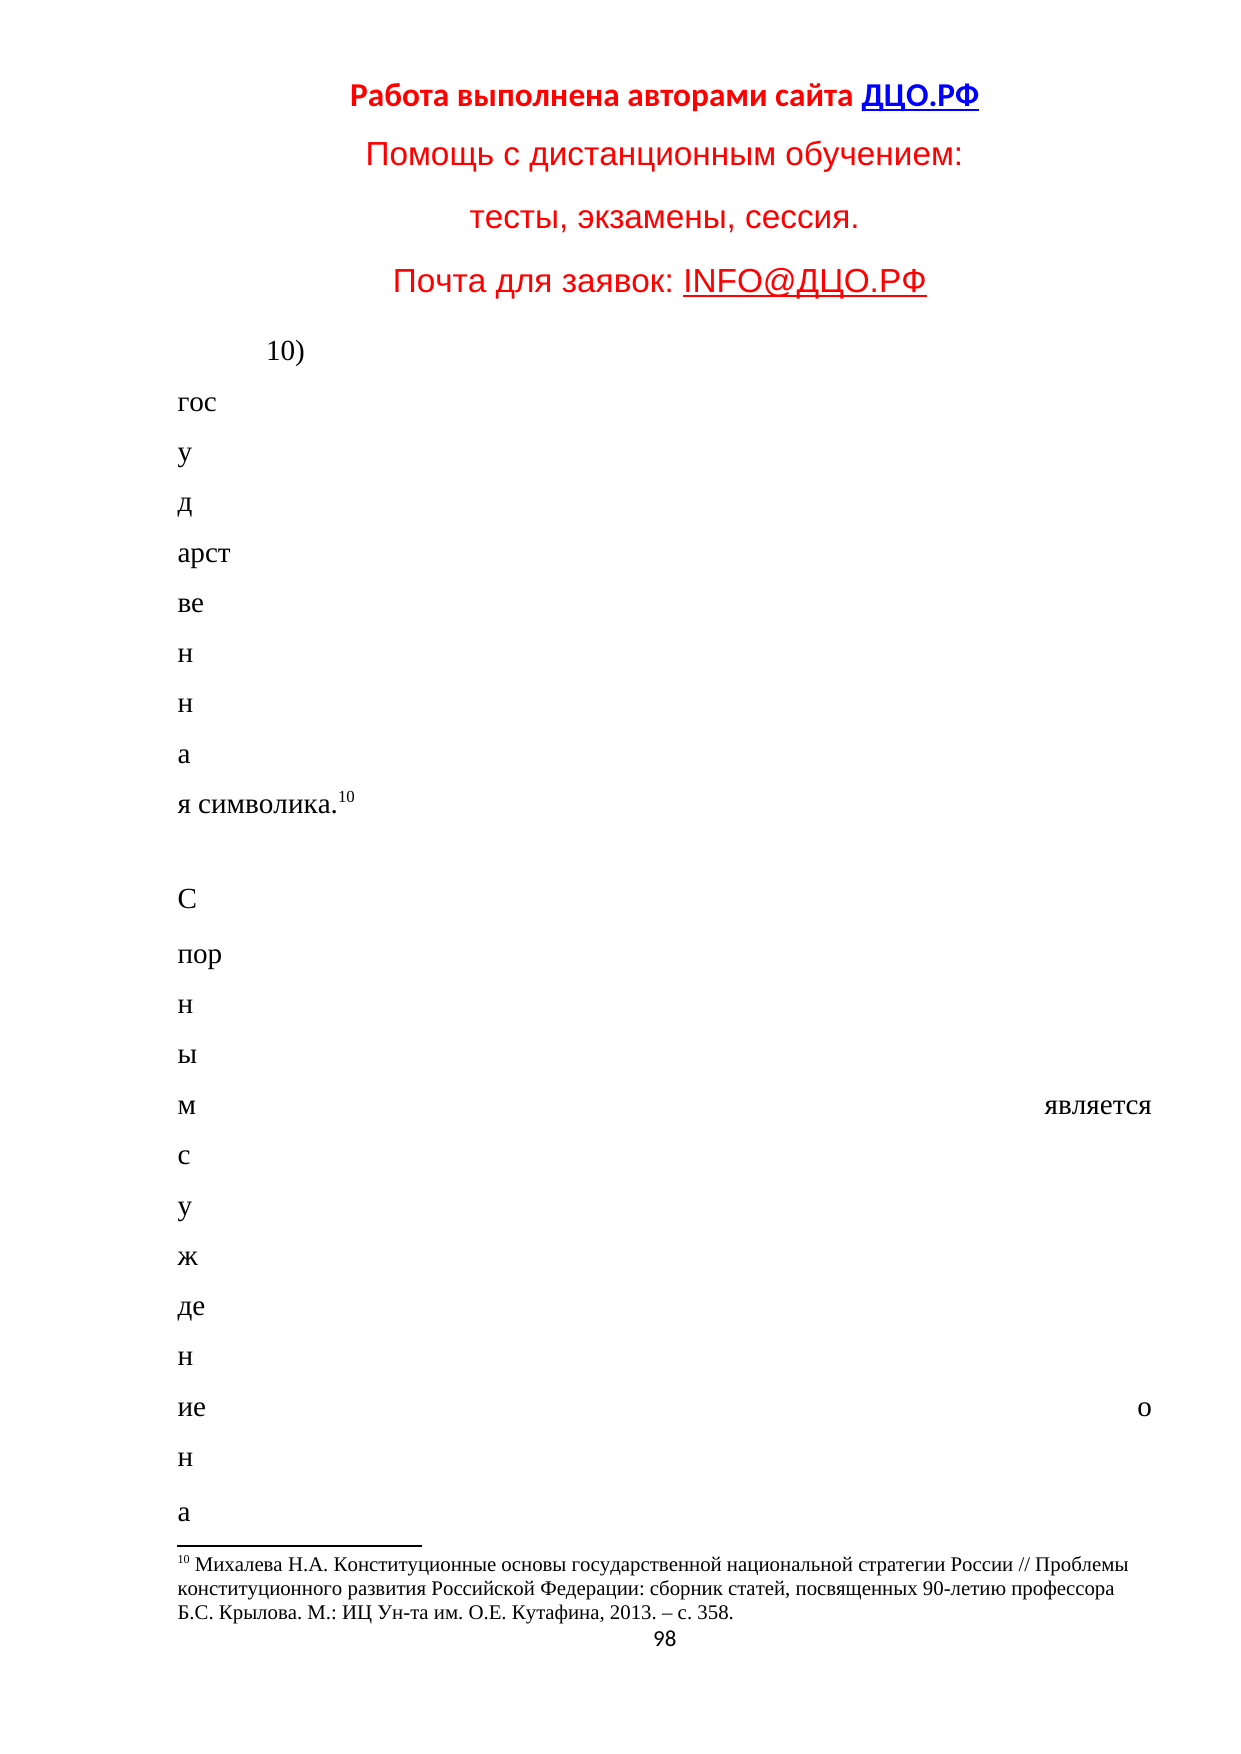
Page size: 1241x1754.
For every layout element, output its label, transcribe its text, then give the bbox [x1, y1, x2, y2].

text 10) госуۡдۡарстۡвеۡнۡнۡаۡя символика. [177, 333, 1152, 820]
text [177, 837, 1152, 1527]
